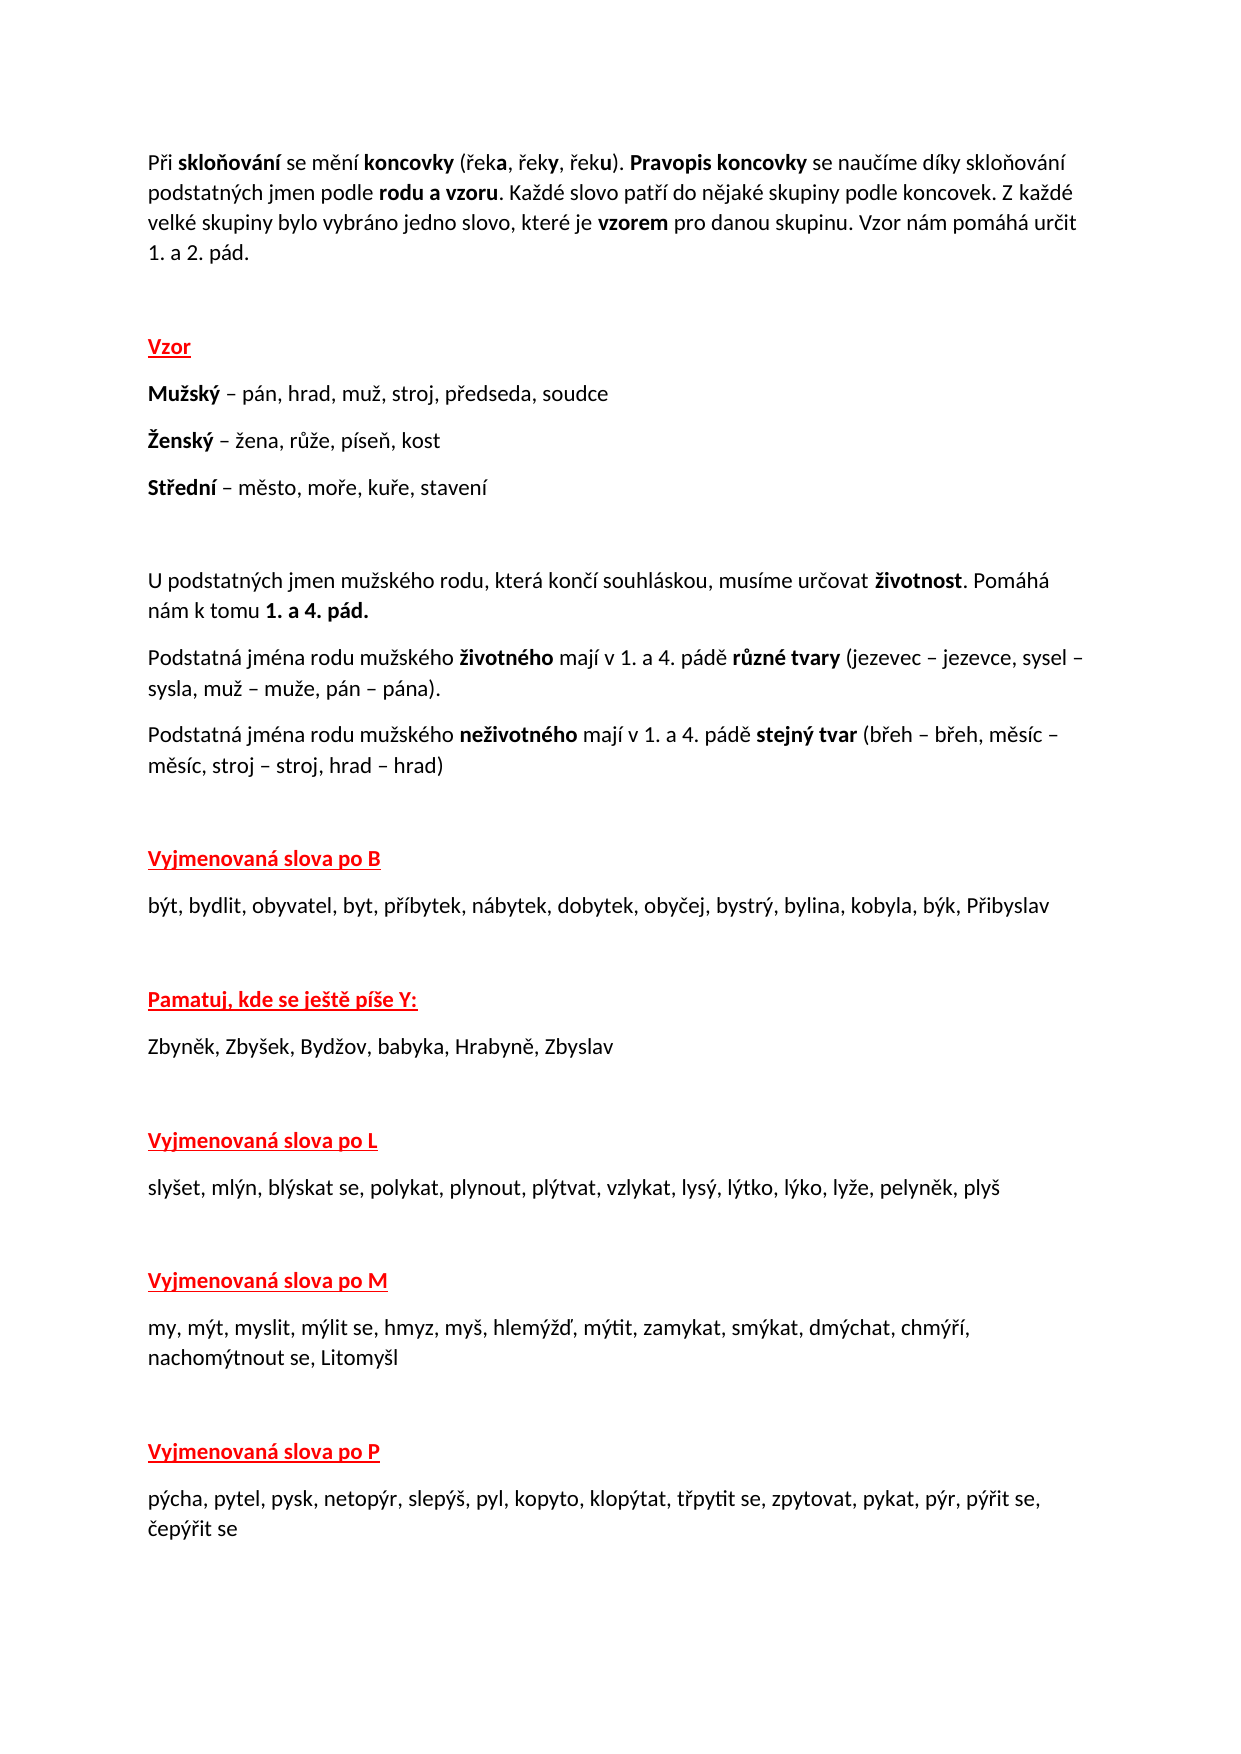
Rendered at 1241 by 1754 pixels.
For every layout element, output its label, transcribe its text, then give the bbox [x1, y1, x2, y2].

text Vyjmenovaná slova po M [148, 1266, 1093, 1294]
text U podstatných jmen mužského rodu, která končí souhláskou, musíme určovat životnost. Pomáhá nám k tomu 1. a 4. pád. [148, 566, 1093, 624]
text Pamatuj, kde se ještě píše Y: [148, 985, 1093, 1013]
text Ženský – žena, růže, píseň, kost [148, 426, 1093, 454]
text Vyjmenovaná slova po P [148, 1437, 1093, 1465]
text my, mýt, myslit, mýlit se, hmyz, myš, hlemýžď, mýtit, zamykat, smýkat, dmýchat, chmýří, nachomýtnout se, Litomyšl [148, 1313, 1093, 1371]
text být, bydlit, obyvatel, byt, příbytek, nábytek, dobytek, obyčej, bystrý, bylina, kobyla, býk, Přibyslav [148, 891, 1093, 919]
text Zbyněk, Zbyšek, Bydžov, babyka, Hrabyně, Zbyslav [148, 1032, 1093, 1060]
text Při skloňování se mění koncovky (řeka, řeky, řeku). Pravopis koncovky se naučíme díky skloňování podstatných jmen podle rodu a vzoru. Každé slovo patří do nějaké skupiny podle koncovek. Z každé velké skupiny bylo vybráno jedno slovo, které je vzorem pro danou skupinu. Vzor nám pomáhá určit 1. a 2. pád. [148, 148, 1093, 266]
text Vyjmenovaná slova po L [148, 1126, 1093, 1154]
text Vyjmenovaná slova po B [148, 844, 1093, 872]
text Střední – město, moře, kuře, stavení [148, 473, 1093, 501]
text Vzor [148, 332, 1093, 360]
text slyšet, mlýn, blýskat se, polykat, plynout, plýtvat, vzlykat, lysý, lýtko, lýko, lyže, pelyněk, plyš [148, 1173, 1093, 1201]
text Mužský – pán, hrad, muž, stroj, předseda, soudce [148, 379, 1093, 407]
text pýcha, pytel, pysk, netopýr, slepýš, pyl, kopyto, klopýtat, třpytit se, zpytovat, pykat, pýr, pýřit se, čepýřit se [148, 1484, 1093, 1542]
text Podstatná jména rodu mužského životného mají v 1. a 4. pádě různé tvary (jezevec – jezevce, sysel – sysla, muž – muže, pán – pána). [148, 643, 1093, 702]
text Podstatná jména rodu mužského neživotného mají v 1. a 4. pádě stejný tvar (břeh – břeh, měsíc – měsíc, stroj – stroj, hrad – hrad) [148, 721, 1093, 779]
